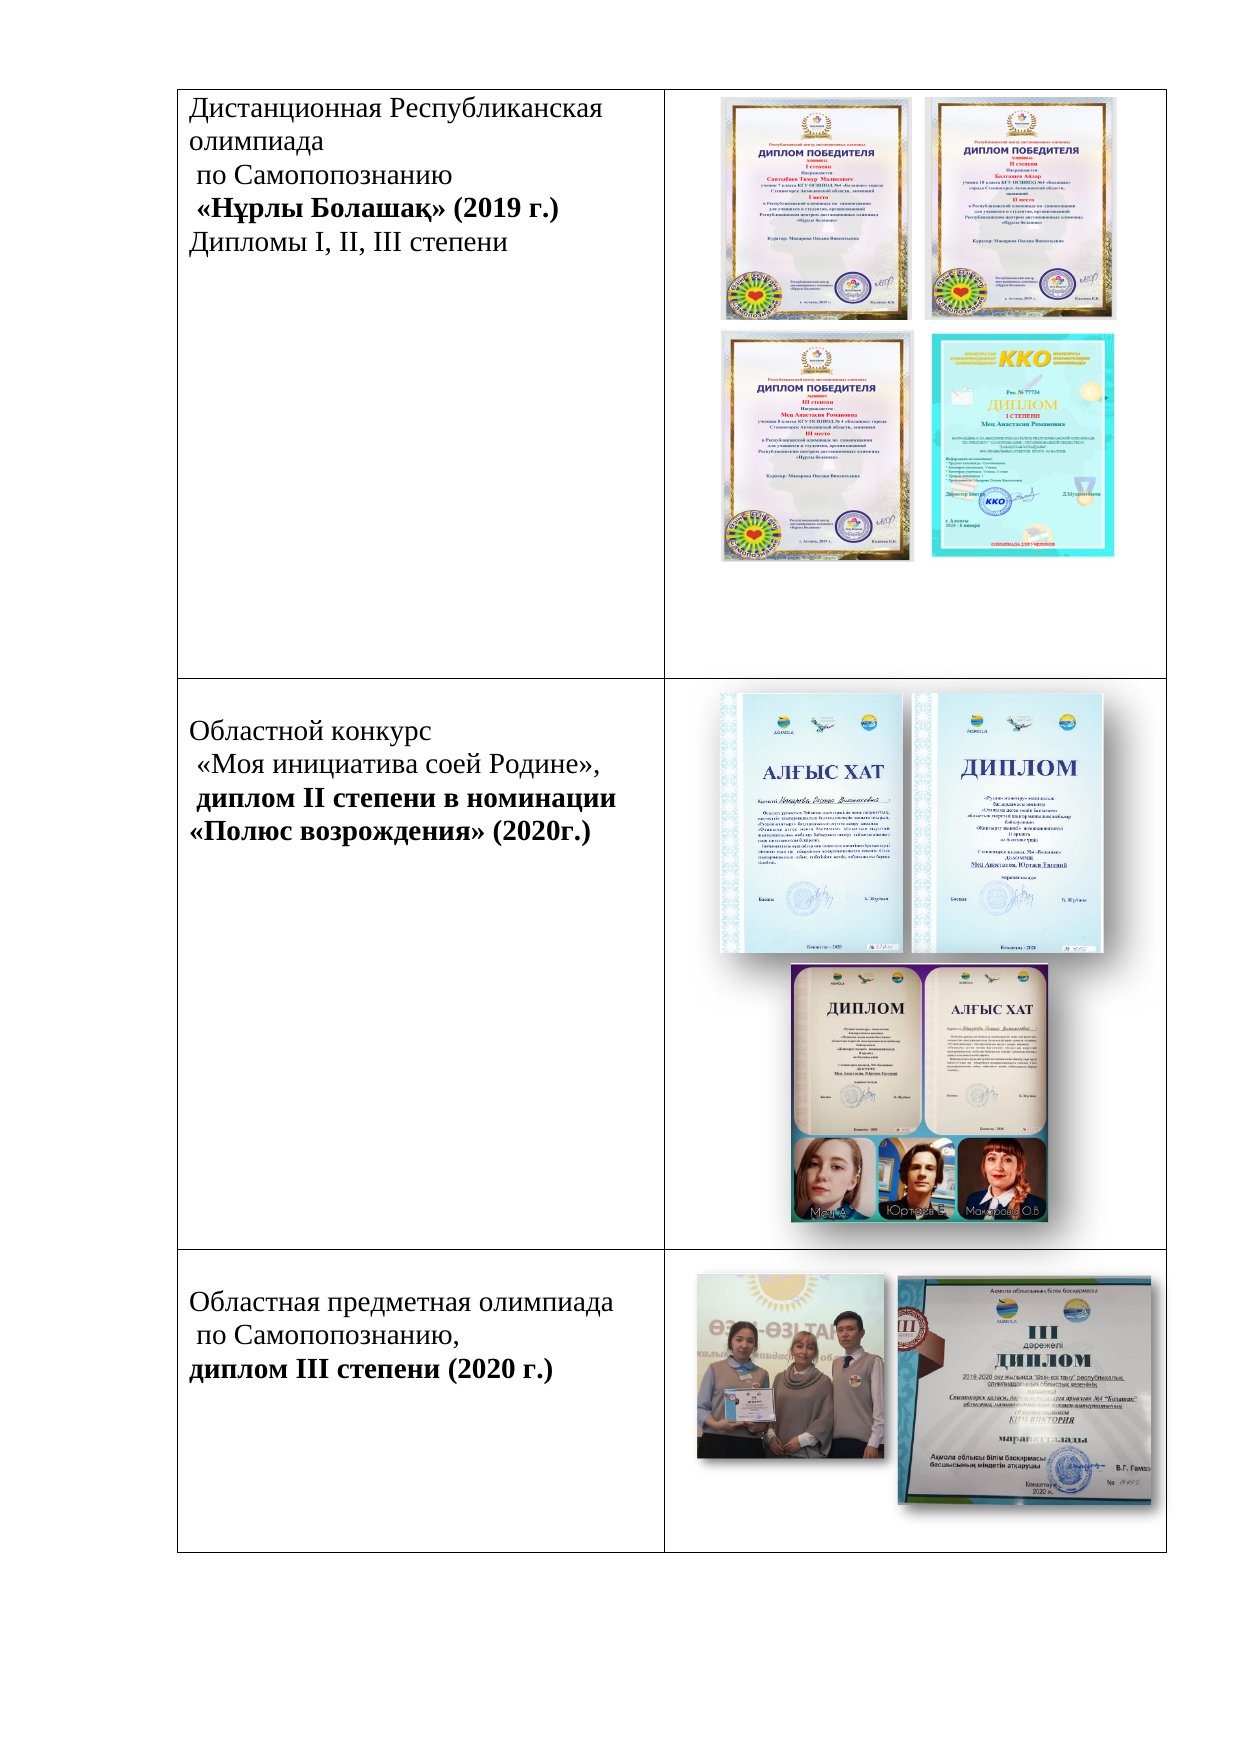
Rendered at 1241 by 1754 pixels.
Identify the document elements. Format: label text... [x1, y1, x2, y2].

table_cell [665, 90, 1166, 678]
picture [687, 1262, 1178, 1532]
table_cell Областная предметная олимпиада по Самопопознанию, диплом III степени (2020 г.) [178, 1250, 664, 1552]
table_cell Областной конкурс «Моя инициатива соей Родине», диплом II степени в номинации «Полюс возрождения» (2020г.) [178, 679, 664, 1249]
picture [911, 693, 1104, 953]
picture [720, 329, 915, 562]
picture [720, 97, 913, 320]
picture [924, 97, 1117, 320]
picture [791, 963, 1049, 1223]
table_cell [665, 1250, 1166, 1552]
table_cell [178, 90, 664, 678]
table_cell [1085, 679, 1166, 1249]
picture [924, 329, 1117, 562]
picture [719, 693, 903, 953]
table_cell [665, 679, 786, 1249]
